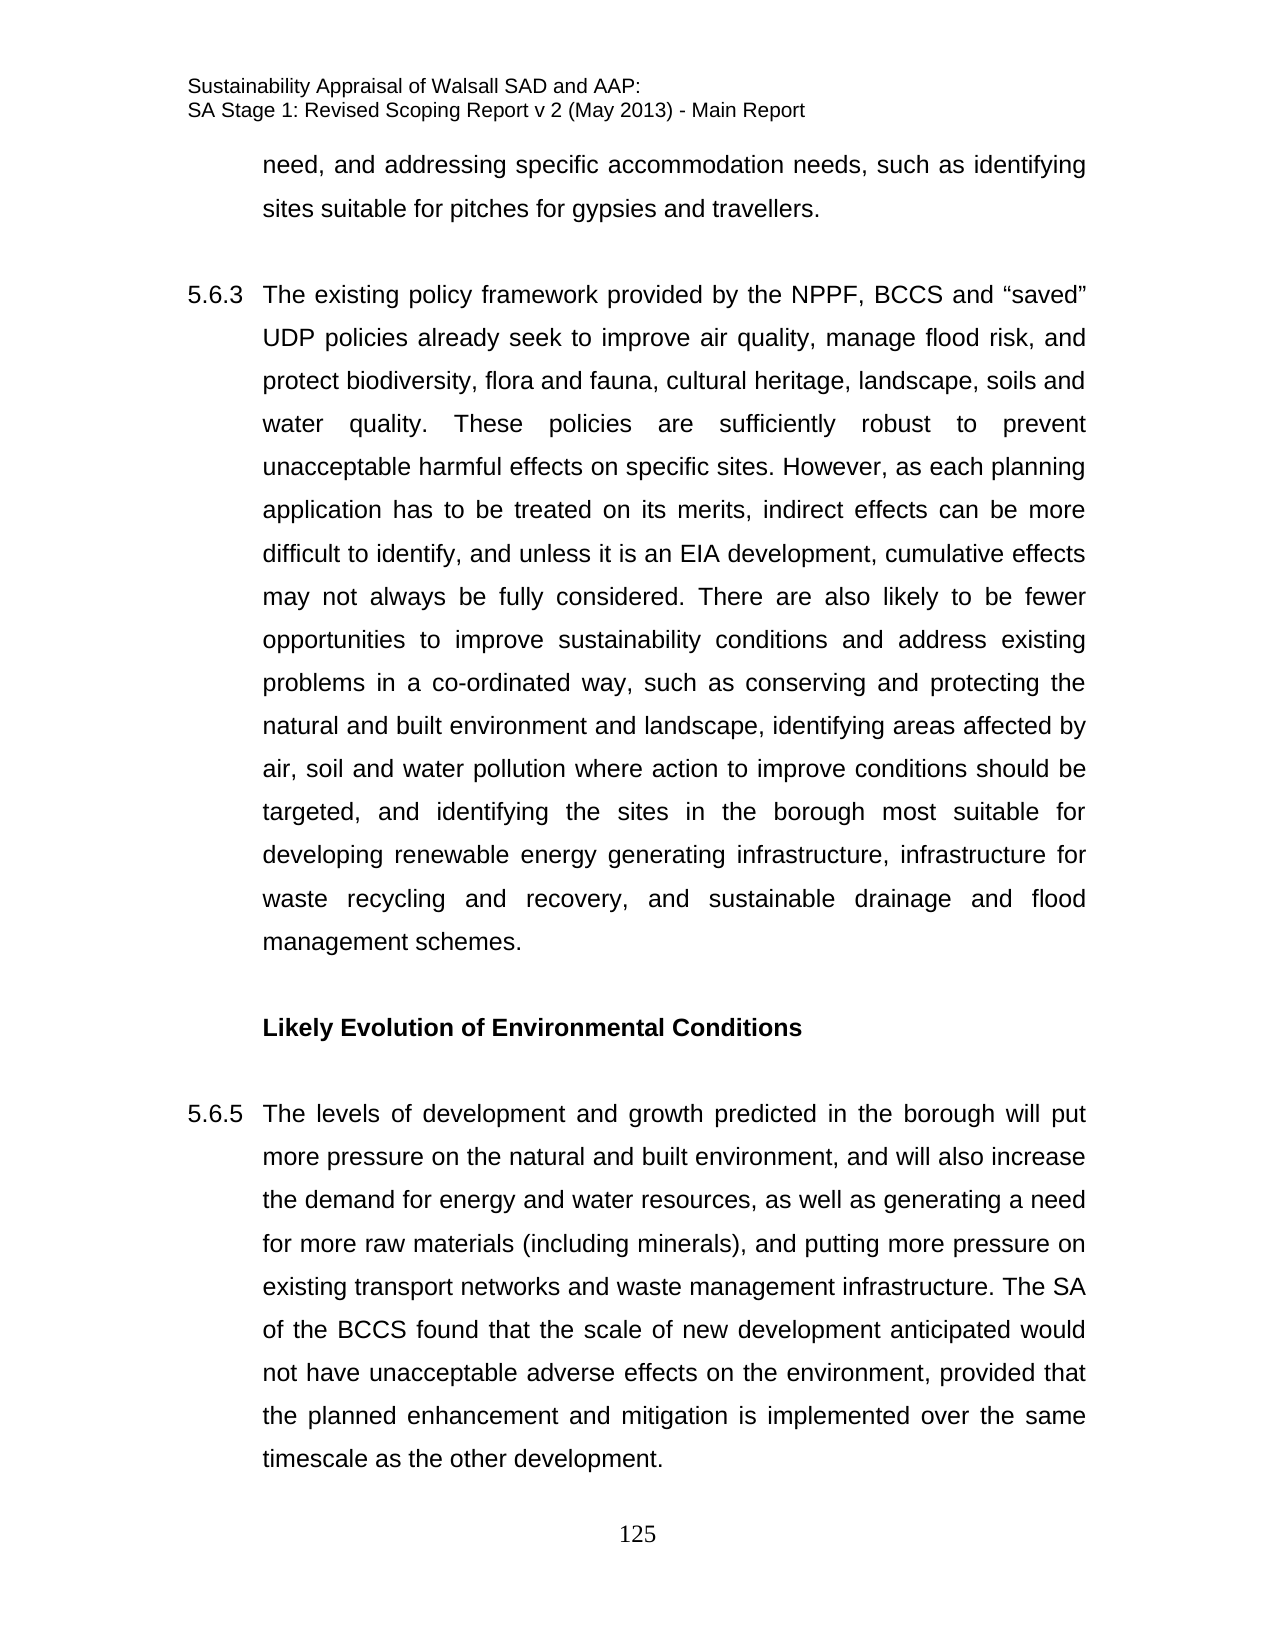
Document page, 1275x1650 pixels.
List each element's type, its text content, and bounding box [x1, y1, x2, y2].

list The levels of development and growth predicted in the borough will put more pressure on the natural and built environment, and will also increase the demand for energy and water resources, as well as generating a need for more raw materials (including minerals), and putting more pressure on existing transport networks and waste management infrastructure. The SA of the BCCS found that the scale of new development anticipated would not have unacceptable adverse effects on the environment, provided that the planned enhancement and mitigation is implemented over the same timescale as the other development. [187, 1099, 1087, 1473]
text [187, 151, 1087, 222]
text 5.6.3 The existing policy framework provided by the NPPF, BCCS and “saved” UDP policies already seek to improve air quality, manage flood risk, and protect biodiversity, flora and fauna, cultural heritage, landscape, soils and water quality. These policies are sufficiently robust to prevent unacceptable harmful effects on specific sites. However, as each planning application has to be treated on its merits, indirect effects can be more difficult to identify, and unless it is an EIA development, cumulative effects may not always be fully considered. There are also likely to be fewer opportunities to improve sustainability conditions and address existing problems in a co-ordinated way, such as conserving and protecting the natural and built environment and landscape, identifying areas affected by air, soil and water pollution where action to improve conditions should be targeted, and identifying the sites in the borough most suitable for developing renewable energy generating infrastructure, infrastructure for waste recycling and recovery, and sustainable drainage and flood management schemes. [187, 280, 1087, 956]
text Likely Evolution of Environmental Conditions [262, 1013, 1087, 1042]
